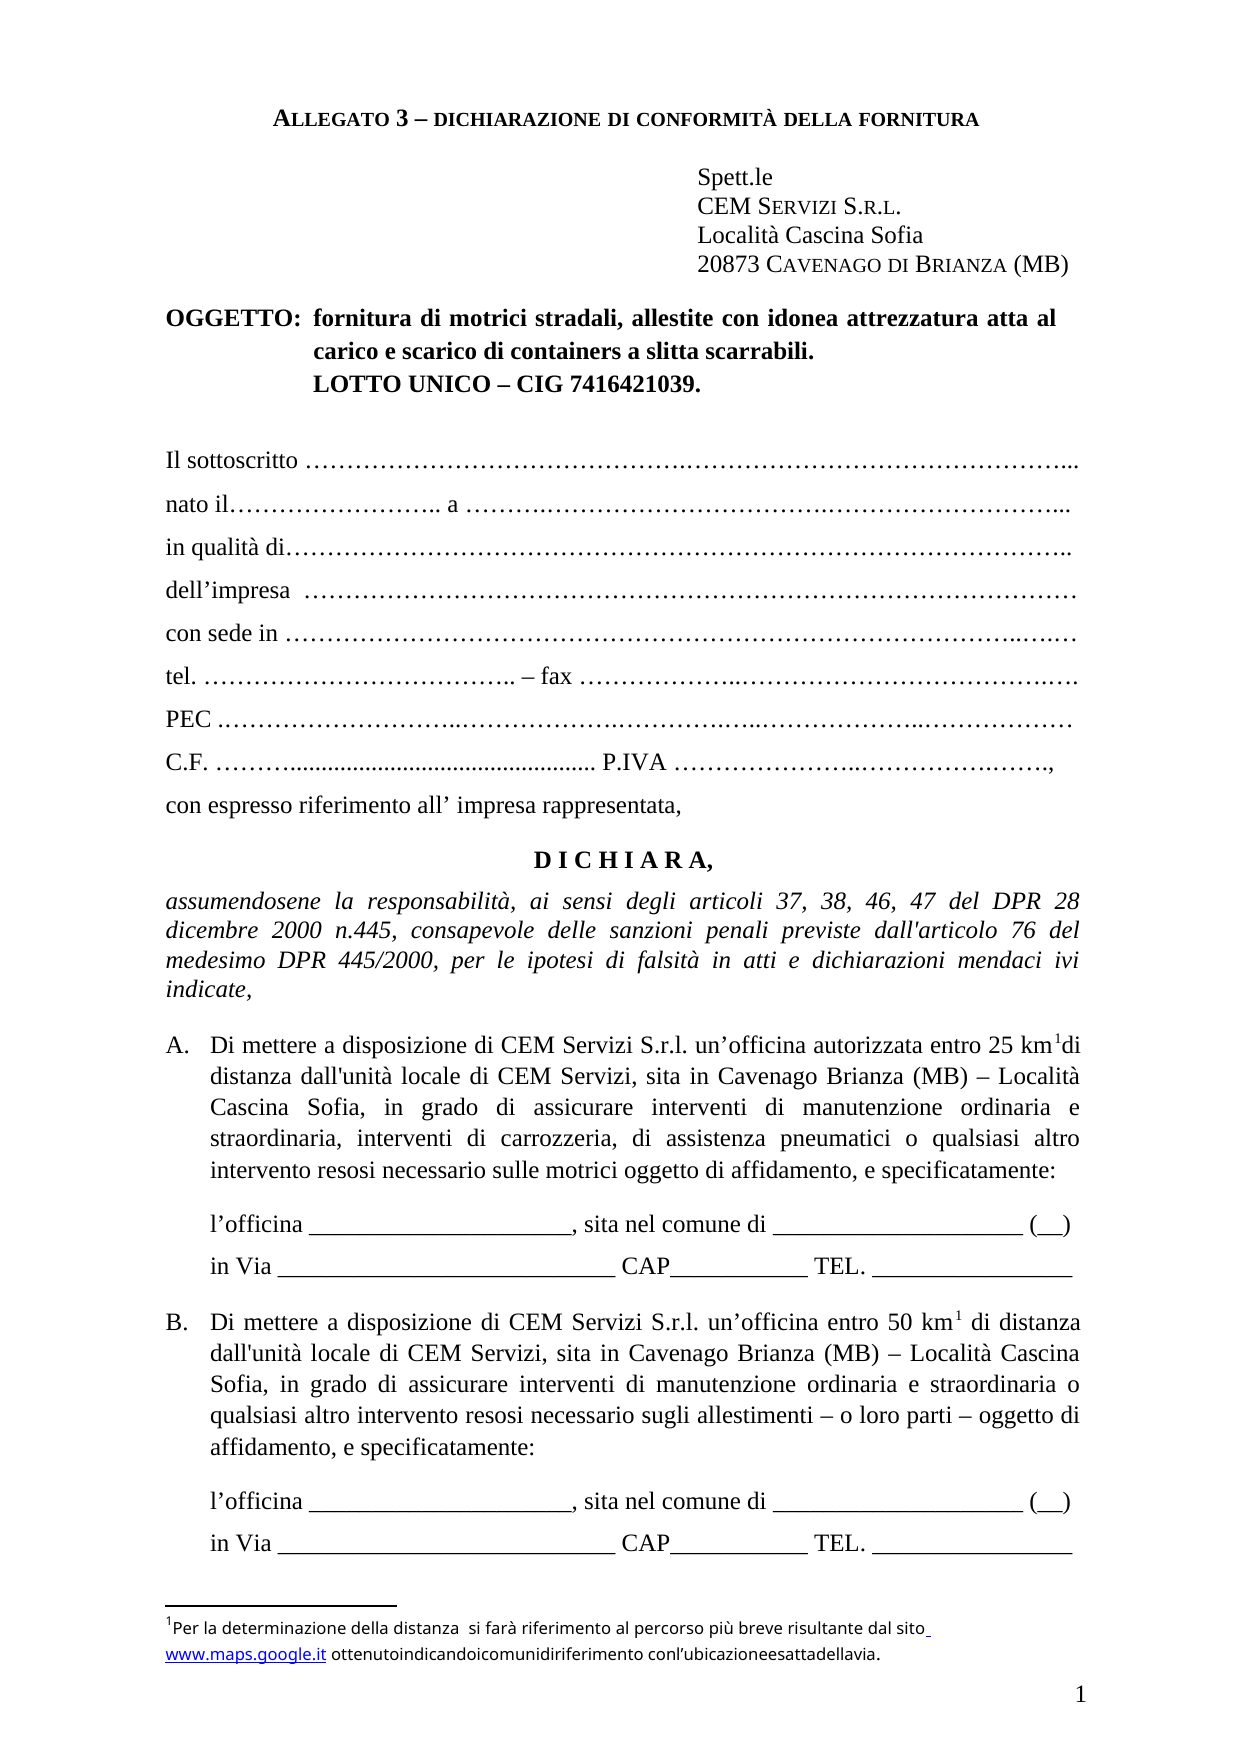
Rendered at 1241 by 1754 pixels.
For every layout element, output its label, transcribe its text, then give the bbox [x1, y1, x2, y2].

text Allegato 3 – dichiarazione di conformità della fornitura [165, 103, 1087, 133]
text Località Cascina Sofia [697, 220, 1087, 249]
text PEC .………………………..……………….………….…..………………..……………… [165, 704, 1081, 733]
text C.F. ………................................................. P.IVA …………………..…………….……., [165, 747, 1081, 776]
text l’officina _____________________, sita nel comune di ____________________ (__) [210, 1209, 1081, 1238]
text assumendosene la responsabilità, ai sensi degli articoli 37, 38, 46, 47 del DPR 28 dicembre 2000 n.445, consapevole delle sanzioni penali previste dall'articolo 76 del medesimo DPR 445/2000, per le ipotesi di falsità in atti e dichiarazioni mendaci ivi indicate, [165, 886, 1081, 1003]
text con espresso riferimento all’ impresa rappresentata, [165, 791, 1081, 820]
subtitle D I C H I A R A, [165, 845, 1081, 874]
text con sede in ……………………………………………………………………………..….… [165, 618, 1081, 647]
text in qualità di………………………………………………………………………………….. [165, 532, 1081, 561]
text LOTTO UNICO – CIG 7416421039. [313, 369, 1057, 398]
subtitle Di mettere a disposizione di CEM Servizi S.r.l. un’officina entro 50 km1 di distanza dall'unità locale di CEM Servizi, sita in Cavenago Brianza (MB) – Località Cascina Sofia, in grado di assicurare interventi di manutenzione ordinaria e straordinaria o qualsiasi altro intervento resosi necessario sugli allestimenti – o loro parti – oggetto di affidamento, e specificatamente: [165, 1305, 1081, 1461]
text in Via ___________________________ CAP___________ TEL. ________________ [210, 1251, 1081, 1280]
subtitle Di mettere a disposizione di CEM Servizi S.r.l. un’officina autorizzata entro 25 kmdi distanza dall'unità locale di CEM Servizi, sita in Cavenago Brianza (MB) – Località Cascina Sofia, in grado di assicurare interventi di manutenzione ordinaria e straordinaria, interventi di carrozzeria, di assistenza pneumatici o qualsiasi altro intervento resosi necessario sulle motrici oggetto di affidamento, e specificatamente: [165, 1028, 1081, 1184]
text CEM Servizi S.r.l. [697, 191, 1087, 220]
text dell’impresa ………………………………………………………………………………… [165, 575, 1081, 604]
text Il sottoscritto ……………………………………….………………………………………... [165, 446, 1081, 474]
text tel. ……………………………….. – fax ………………..……………………………….…. [165, 661, 1081, 690]
text in Via ___________________________ CAP___________ TEL. ________________ [210, 1528, 1081, 1557]
text Spett.le [697, 162, 1087, 191]
text 20873 Cavenago di Brianza (MB) [697, 249, 1087, 278]
text OGGETTO: fornitura di motrici stradali, allestite con idonea attrezzatura atta al carico e scarico di containers a slitta scarrabili. [165, 303, 1057, 365]
text l’officina _____________________, sita nel comune di ____________________ (__) [210, 1486, 1081, 1516]
text nato il…………………….. a ……….…………………………….………………………... [165, 489, 1081, 517]
